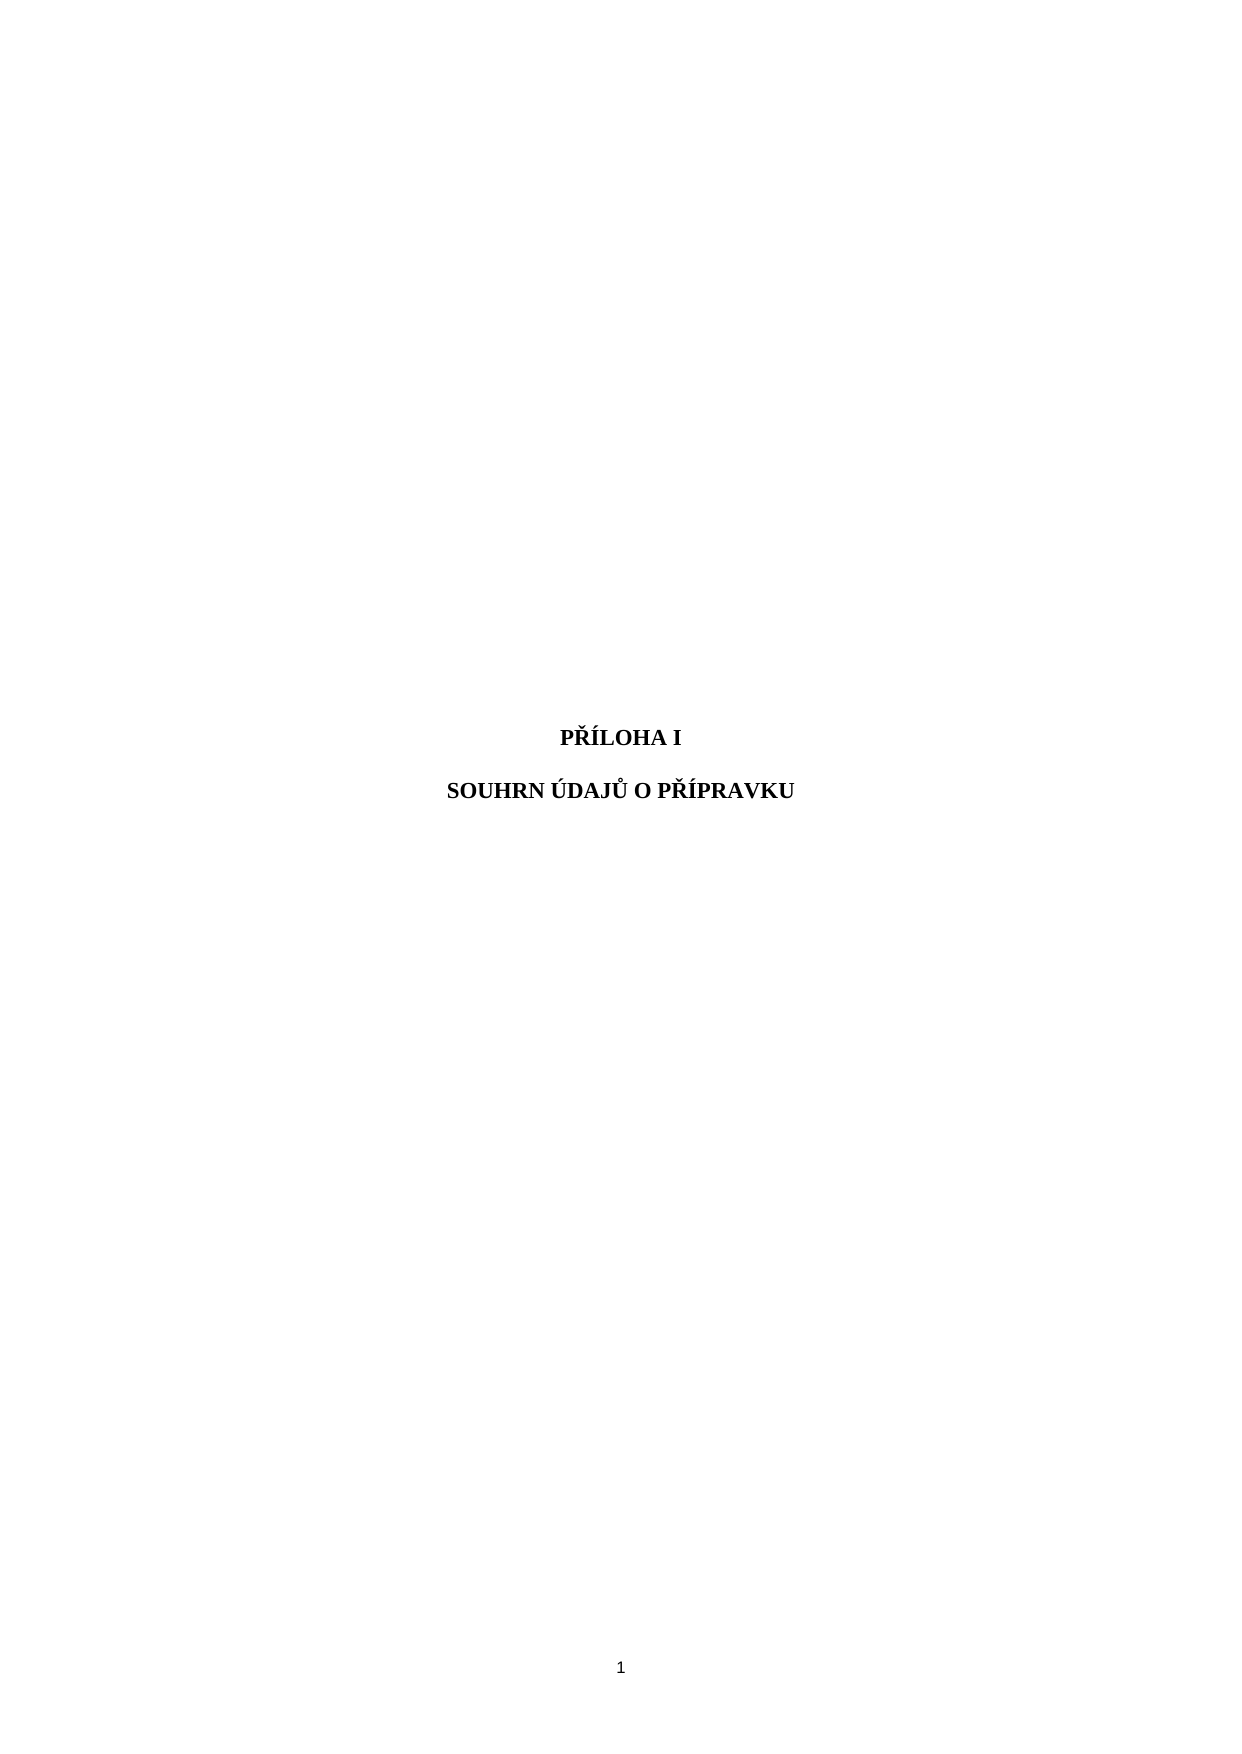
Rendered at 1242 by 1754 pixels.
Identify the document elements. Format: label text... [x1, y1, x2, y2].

text PŘÍLOHA I [148, 724, 1094, 751]
text SOUHRN ÚDAJŮ O PŘÍPRAVKU [148, 777, 1094, 803]
